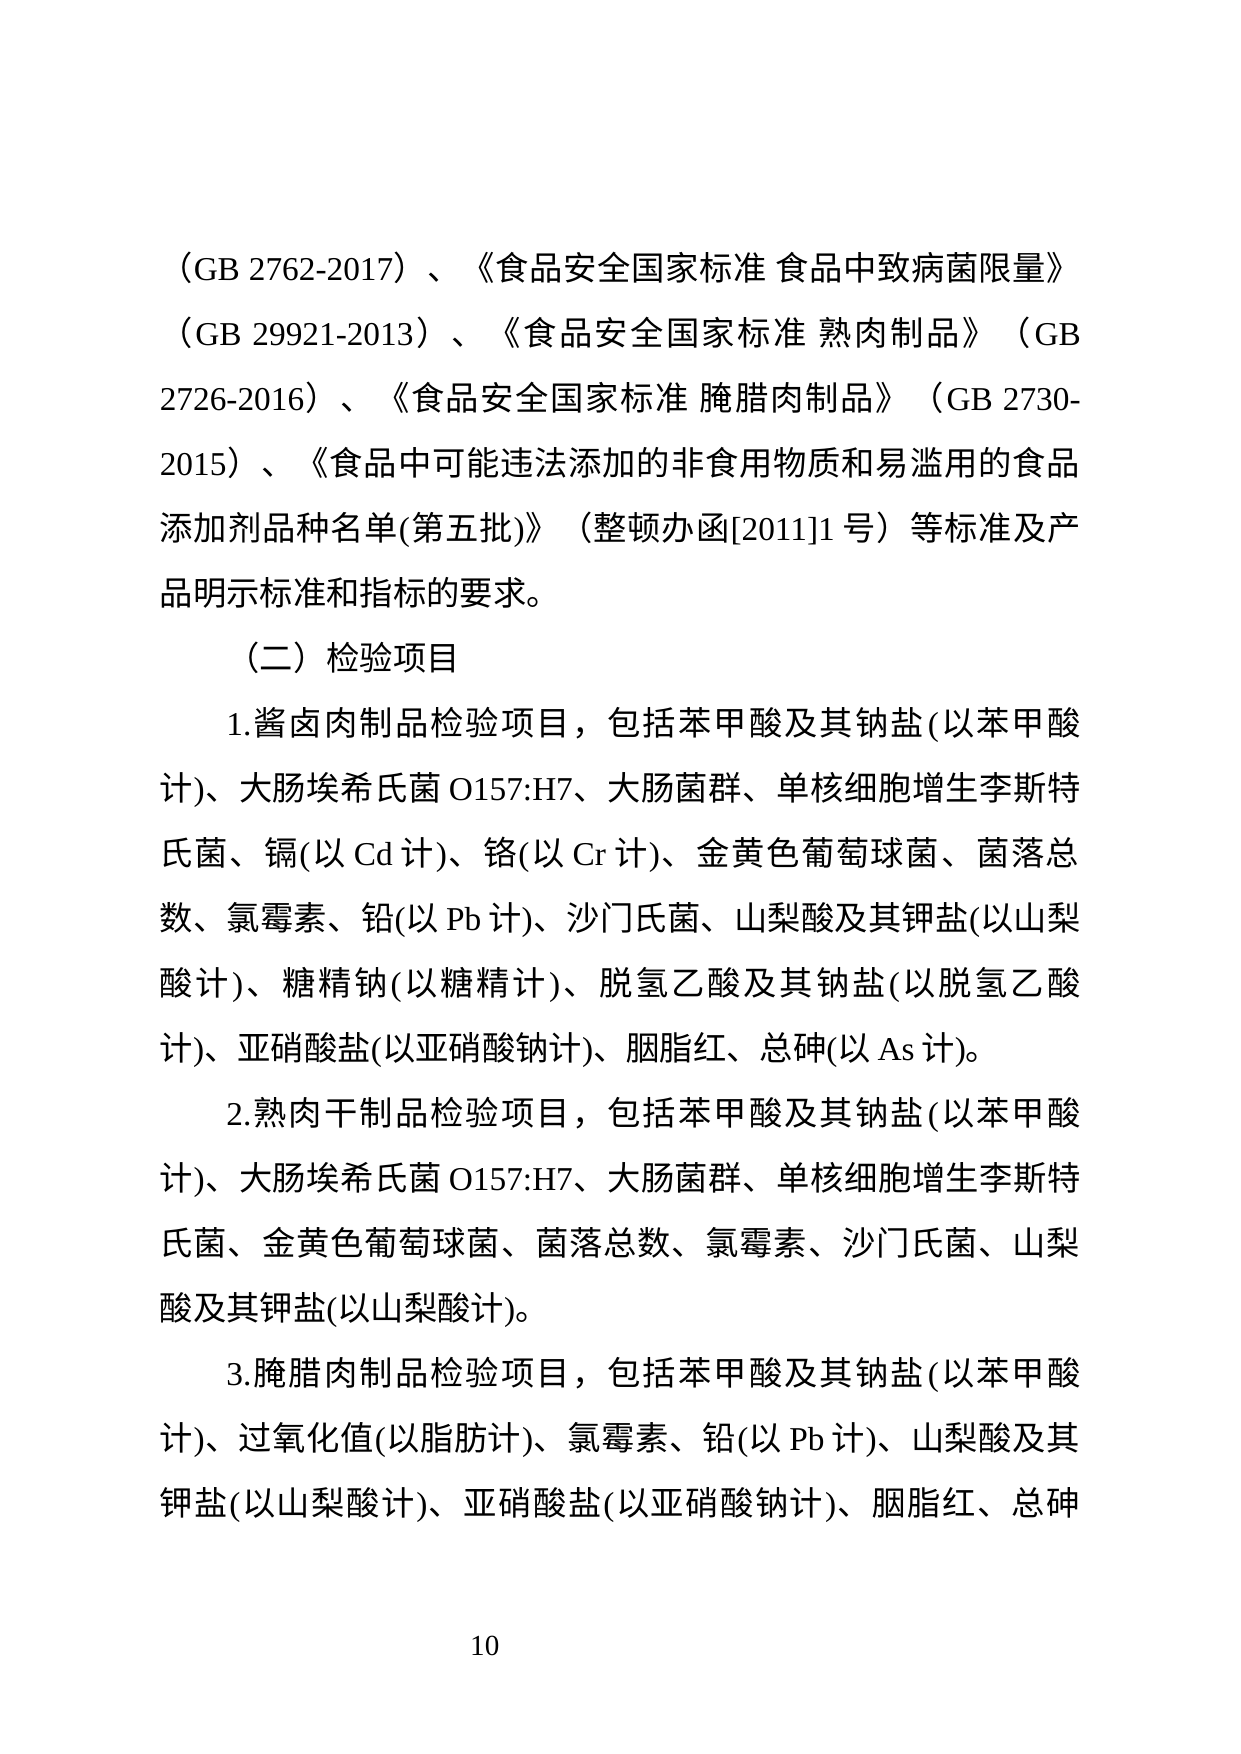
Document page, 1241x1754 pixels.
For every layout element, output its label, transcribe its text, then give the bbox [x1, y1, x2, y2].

text 1.酱卤肉制品检验项目，包括苯甲酸及其钠盐(以苯甲酸计)、大肠埃希氏菌O157:H7、大肠菌群、单核细胞增生李斯特氏菌、镉(以Cd计)、铬(以Cr计)、金黄色葡萄球菌、菌落总数、氯霉素、铅(以Pb计)、沙门氏菌、山梨酸及其钾盐(以山梨酸计)、糖精钠(以糖精计)、脱氢乙酸及其钠盐(以脱氢乙酸计)、亚硝酸盐(以亚硝酸钠计)、胭脂红、总砷(以As计)。 [159, 688, 1081, 1078]
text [159, 233, 1081, 623]
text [159, 1338, 1081, 1533]
text 2.熟肉干制品检验项目，包括苯甲酸及其钠盐(以苯甲酸计)、大肠埃希氏菌O157:H7、大肠菌群、单核细胞增生李斯特氏菌、金黄色葡萄球菌、菌落总数、氯霉素、沙门氏菌、山梨酸及其钾盐(以山梨酸计)。 [159, 1078, 1081, 1338]
text （二）检验项目 [159, 623, 1081, 688]
